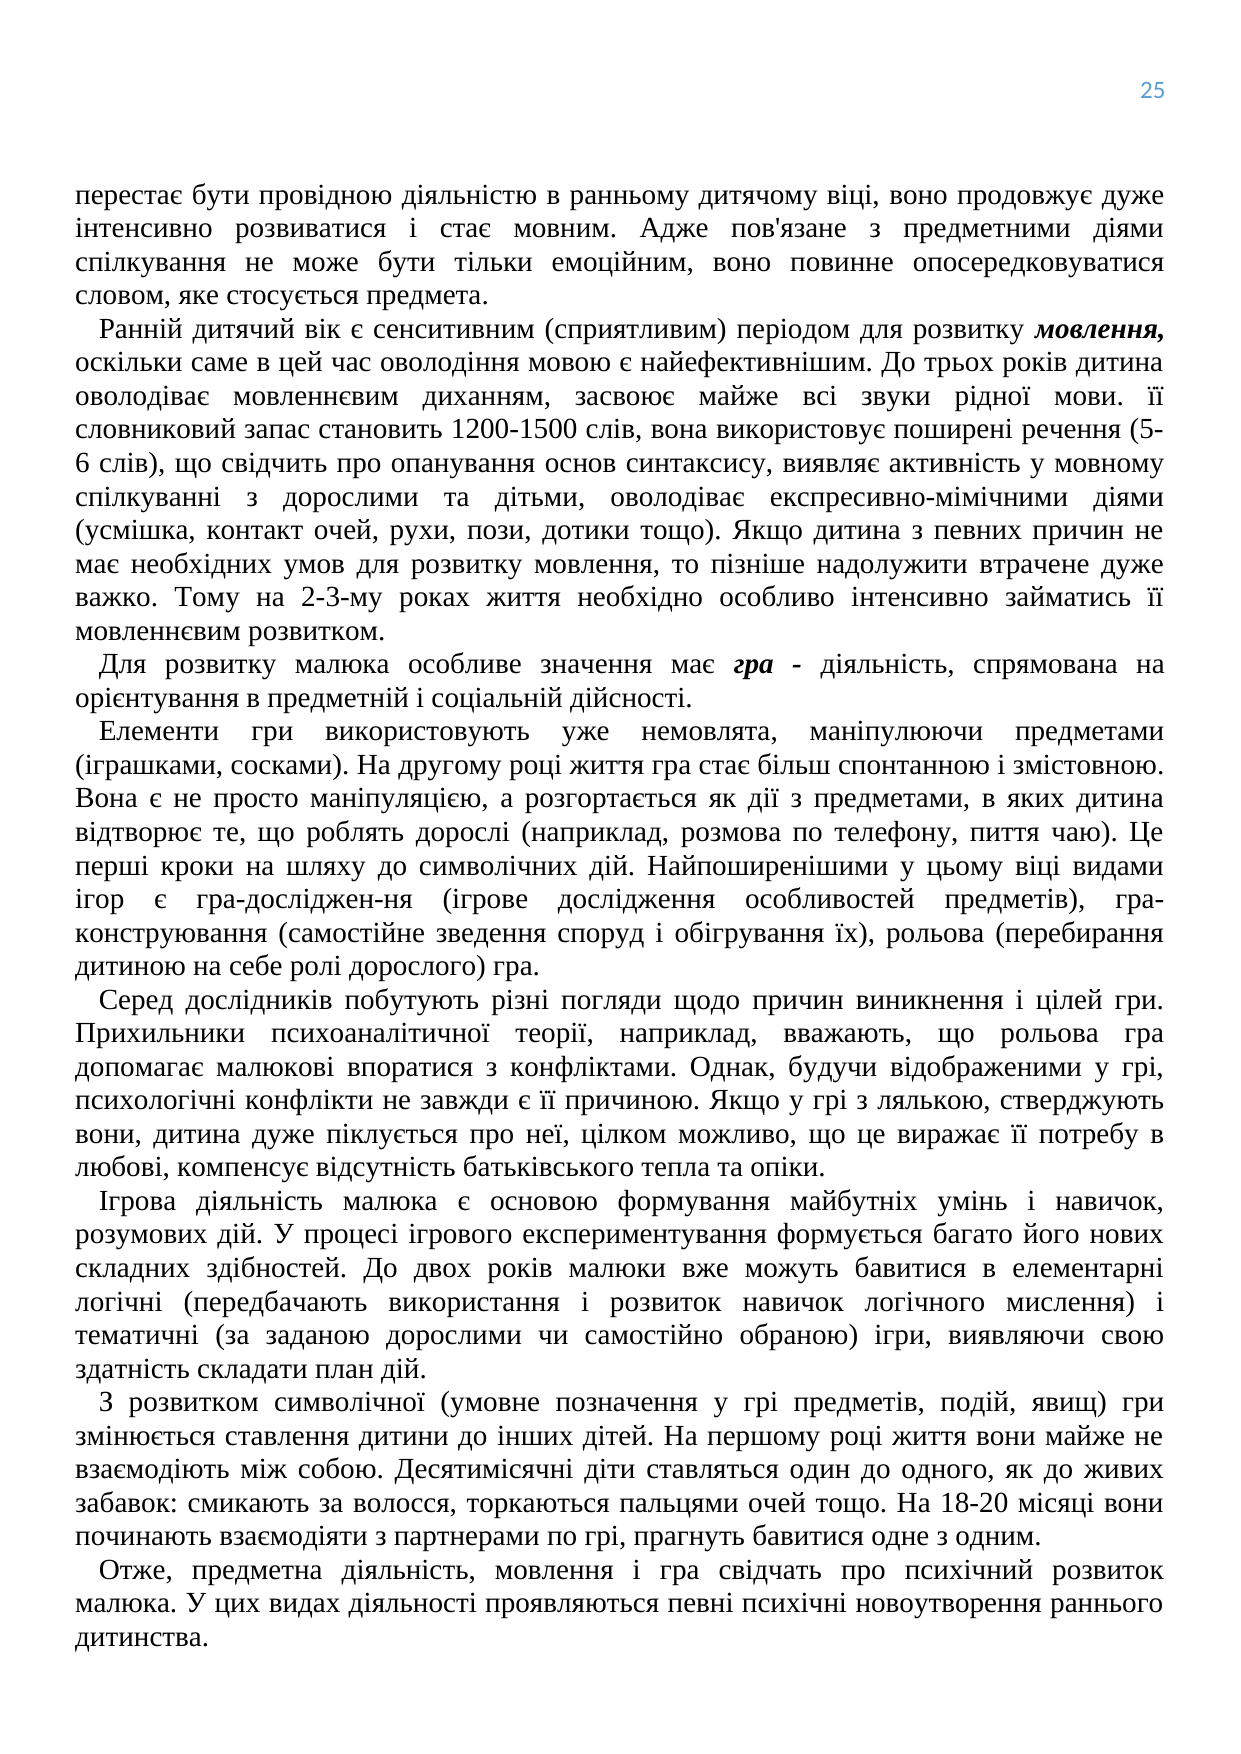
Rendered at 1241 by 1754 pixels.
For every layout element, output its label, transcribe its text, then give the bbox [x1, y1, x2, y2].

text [75, 177, 1165, 311]
text Отже, предметна діяльність, мовлення і гра свідчать про психічний розвиток малюка. У цих видах діяльності проявляються певні психічні новоутворення раннього дитинства. [75, 1552, 1165, 1653]
text Ігрова діяльність малюка є основою формування майбутніх умінь і навичок, розумових дій. У процесі ігрового експериментування формується багато його нових складних здібностей. До двох років малюки вже можуть бавитися в елементарні логічні (передбачають використання і розвиток навичок логічного мислення) і тематичні (за заданою дорослими чи самостійно обраною) ігри, виявляючи свою здатність складати план дій. [75, 1183, 1165, 1384]
text Елементи гри використовують уже немовлята, маніпулюючи предметами (іграшками, сосками). На другому році життя гра стає більш спонтанною і змістовною. Вона є не просто маніпуляцією, а розгортається як дії з предметами, в яких дитина відтворює те, що роблять дорослі (наприклад, розмова по телефону, пиття чаю). Це перші кроки на шляху до символічних дій. Найпоширенішими у цьому віці видами ігор є гра-досліджен-ня (ігрове дослідження особливостей предметів), гра-конструювання (самостійне зведення споруд і обігрування їх), рольова (перебирання дитиною на себе ролі дорослого) гра. [75, 713, 1165, 982]
text Для розвитку малюка особливе значення має гра - діяльність, спрямована на орієнтування в предметній і соціальній дійсності. [75, 646, 1165, 713]
text З розвитком символічної (умовне позначення у грі предметів, подій, явищ) гри змінюється ставлення дитини до інших дітей. На першому році життя вони майже не взаємодіють між собою. Десятимісячні діти ставляться один до одного, як до живих забавок: смикають за волосся, торкаються пальцями очей тощо. На 18-20 місяці вони починають взаємодіяти з партнерами по грі, прагнуть бавитися одне з одним. [75, 1384, 1165, 1552]
text Ранній дитячий вік є сенситивним (сприятливим) періодом для розвитку мовлення, оскільки саме в цей час оволодіння мовою є найефективнішим. До трьох років дитина оволодіває мовленнєвим диханням, засвоює майже всі звуки рідної мови. її словниковий запас становить 1200-1500 слів, вона використовує поширені речення (5-6 слів), що свідчить про опанування основ синтаксису, виявляє активність у мовному спілкуванні з дорослими та дітьми, оволодіває експресивно-мімічними діями (усмішка, контакт очей, рухи, пози, дотики тощо). Якщо дитина з певних причин не має необхідних умов для розвитку мовлення, то пізніше надолужити втрачене дуже важко. Тому на 2-3-му роках життя необхідно особливо інтенсивно займатись її мовленнєвим розвитком. [75, 311, 1165, 646]
text Серед дослідників побутують різні погляди щодо причин виникнення і цілей гри. Прихильники психоаналітичної теорії, наприклад, вважають, що рольова гра допомагає малюкові впоратися з конфліктами. Однак, будучи відображеними у грі, психологічні конфлікти не завжди є її причиною. Якщо у грі з лялькою, стверджують вони, дитина дуже піклується про неї, цілком можливо, що це виражає її потребу в любові, компенсує відсутність батьківського тепла та опіки. [75, 982, 1165, 1183]
